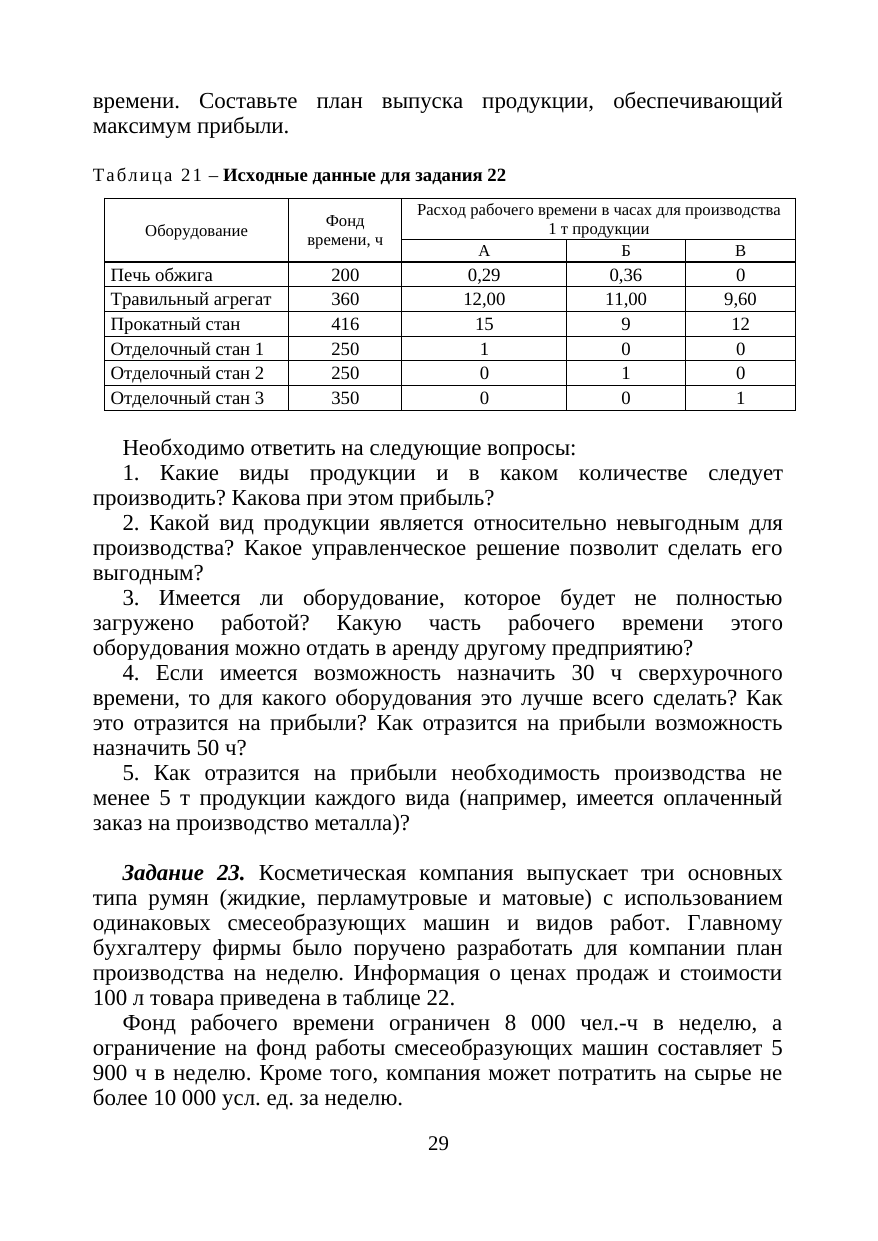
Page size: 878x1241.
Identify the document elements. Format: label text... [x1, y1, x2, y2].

table_cell 0,36 [567, 263, 685, 286]
table_cell 0 [686, 263, 795, 286]
table_cell 0 [686, 337, 795, 360]
text Фонд рабочего времени ограничен 8 000 чел.-ч в неделю, а ограничение на фонд работы смесеобразующих машин составляет 5 900 ч в неделю. Кроме того, компания может потратить на сырье не более 10 000 усл. ед. за неделю. [93, 1011, 784, 1111]
table_cell 1 [686, 386, 795, 409]
table_cell В [686, 240, 795, 261]
table_cell 200 [289, 263, 401, 286]
table_cell Б [567, 240, 685, 261]
text 3. Имеется ли оборудование, которое будет не полностью загружено работой? Какую часть рабочего времени этого оборудования можно отдать в аренду другому предприятию? [93, 586, 784, 661]
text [93, 89, 784, 139]
table_cell Прокатный стан [105, 312, 288, 336]
table_cell 12,00 [402, 287, 566, 311]
table_header Фонд времени, ч [289, 199, 401, 261]
table_cell 0 [686, 361, 795, 385]
table_cell 416 [289, 312, 401, 336]
table_cell Отделочный стан 2 [105, 361, 288, 385]
text 1. Какие виды продукции и в каком количестве следует производить? Какова при этом прибыль? [93, 461, 784, 511]
table_cell Отделочный стан 3 [105, 386, 288, 409]
table_cell 250 [289, 361, 401, 385]
table_cell 11,00 [567, 287, 685, 311]
table_cell 0 [402, 386, 566, 409]
table_cell 9,60 [686, 287, 795, 311]
text 4. Если имеется возможность назначить 30 ч сверхурочного времени, то для какого оборудования это лучше всего сделать? Как это отразится на прибыли? Как отразится на прибыли возможность назначить 50 ч? [93, 661, 784, 761]
table_header Оборудование [105, 199, 288, 261]
table_header Расход рабочего времени в часах для производства 1 т продукции [402, 199, 795, 239]
text Необходимо ответить на следующие вопросы: [93, 436, 784, 461]
table_cell 1 [567, 361, 685, 385]
table_cell 0 [567, 386, 685, 409]
table_cell Отделочный стан 1 [105, 337, 288, 360]
table_cell 250 [289, 337, 401, 360]
text Задание 23. Косметическая компания выпускает три основных типа румян (жидкие, перламутровые и матовые) с использованием одинаковых смесеобразующих машин и видов работ. Главному бухгалтеру фирмы было поручено разработать для компании план производства на неделю. Информация о ценах продаж и стоимости 100 л товара приведена в таблице 22. [93, 861, 784, 1011]
table_cell 0 [567, 337, 685, 360]
table_cell 1 [402, 337, 566, 360]
table_cell 0,29 [402, 263, 566, 286]
table_cell 12 [686, 312, 795, 336]
table_cell Печь обжига [105, 263, 288, 286]
text 2. Какой вид продукции является относительно невыгодным для производства? Какое управленческое решение позволит сделать его выгодным? [93, 511, 784, 586]
table_cell 15 [402, 312, 566, 336]
table_cell 9 [567, 312, 685, 336]
text 5. Как отразится на прибыли необходимость производства не менее 5 т продукции каждого вида (например, имеется оплаченный заказ на производство металла)? [93, 761, 784, 836]
table_cell А [402, 240, 566, 261]
table_cell 350 [289, 386, 401, 409]
table_cell 0 [402, 361, 566, 385]
table_cell Травильный агрегат [105, 287, 288, 311]
table_cell 360 [289, 287, 401, 311]
text Таблица 21 – Исходные данные для задания 22 [93, 164, 784, 185]
